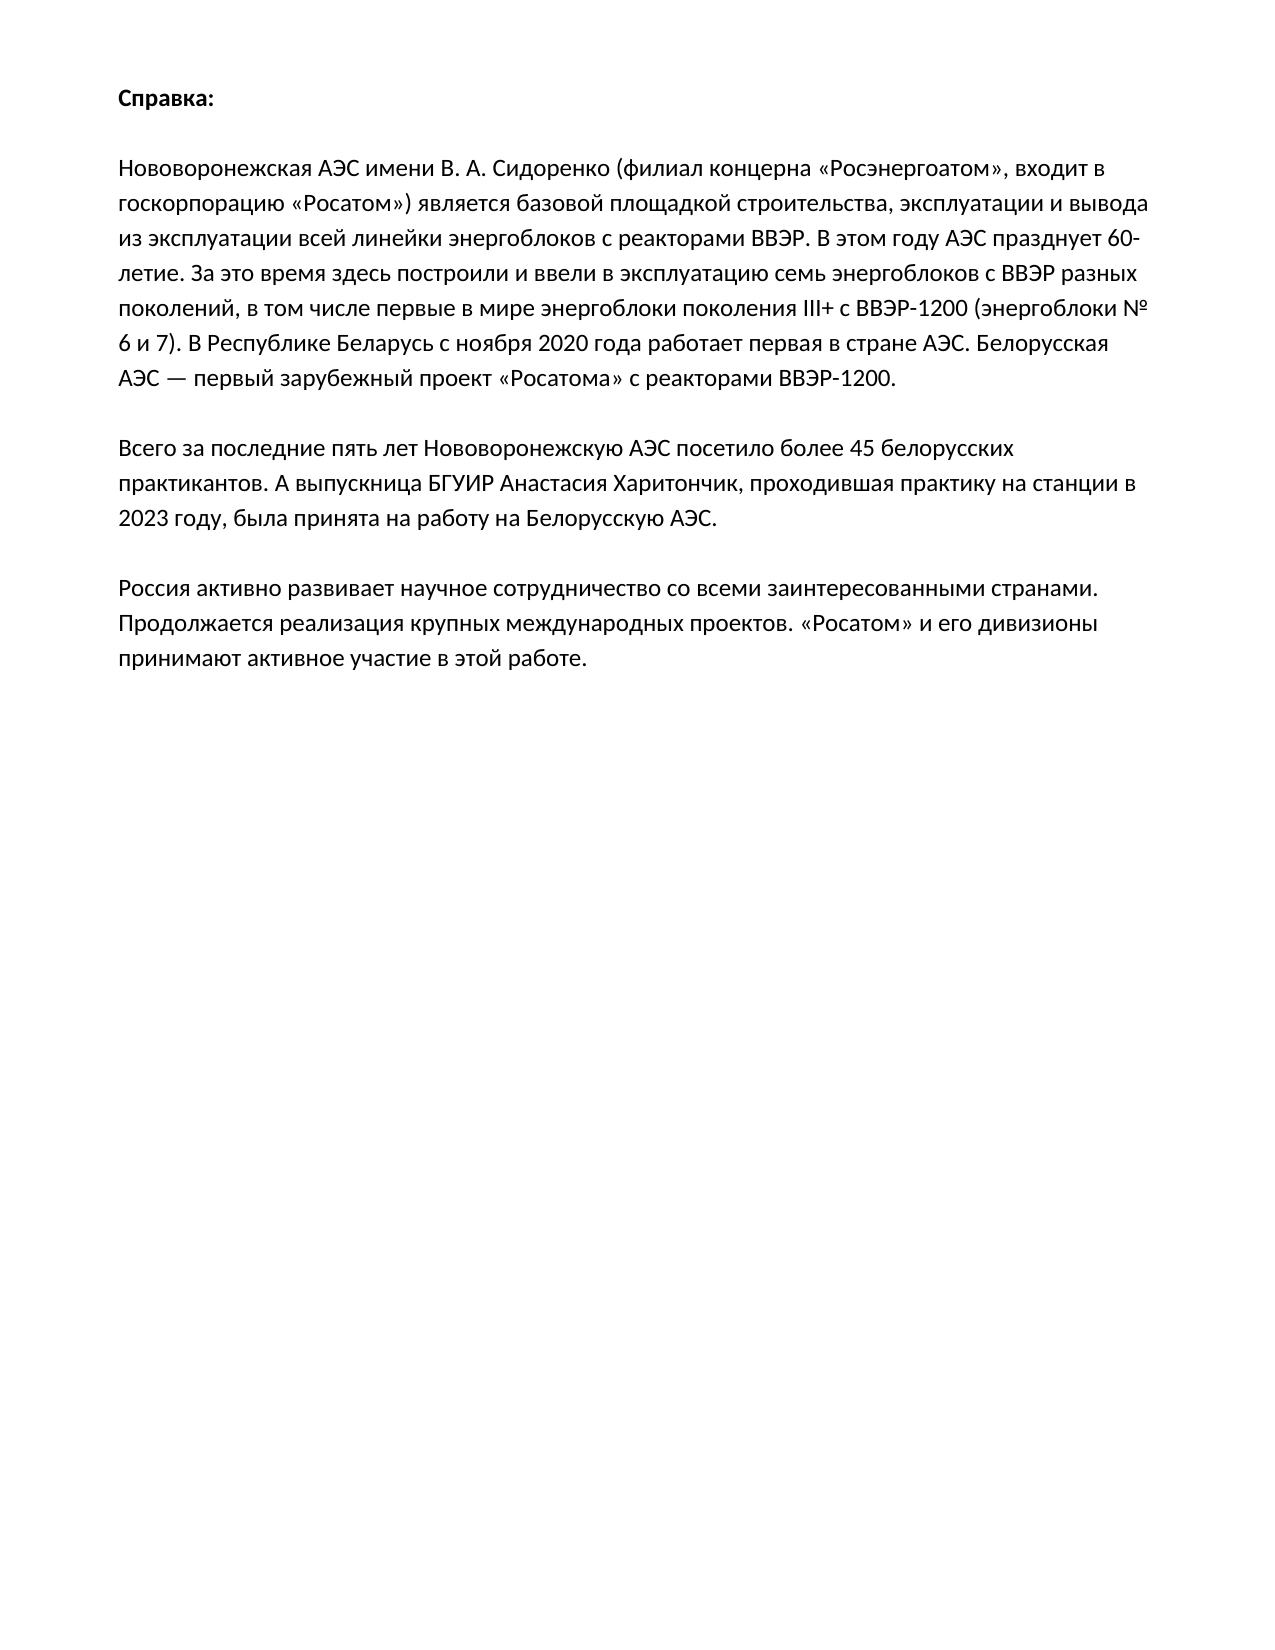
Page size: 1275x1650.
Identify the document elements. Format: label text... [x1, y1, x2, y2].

text Справка: [118, 82, 1157, 113]
text Нововоронежская АЭС имени В. А. Сидоренко (филиал концерна «Росэнергоатом», входит в госкорпорацию «Росатом») является базовой площадкой строительства, эксплуатации и вывода из эксплуатации всей линейки энергоблоков с реакторами ВВЭР. В этом году АЭС празднует 60-летие. За это время здесь построили и ввели в эксплуатацию семь энергоблоков с ВВЭР разных поколений, в том числе первые в мире энергоблоки поколения III+ с ВВЭР-1200 (энергоблоки № 6 и 7). В Республике Беларусь с ноября 2020 года работает первая в стране АЭС. Белорусская АЭС — первый зарубежный проект «Росатома» с реакторами ВВЭР-1200. [118, 152, 1157, 393]
text Россия активно развивает научное сотрудничество со всеми заинтересованными странами. Продолжается реализация крупных международных проектов. «Росатом» и его дивизионы принимают активное участие в этой работе. [118, 572, 1157, 673]
text Всего за последние пять лет Нововоронежскую АЭС посетило более 45 белорусских практикантов. А выпускница БГУИР Анастасия Харитончик, проходившая практику на станции в 2023 году, была принята на работу на Белорусскую АЭС. [118, 432, 1157, 533]
